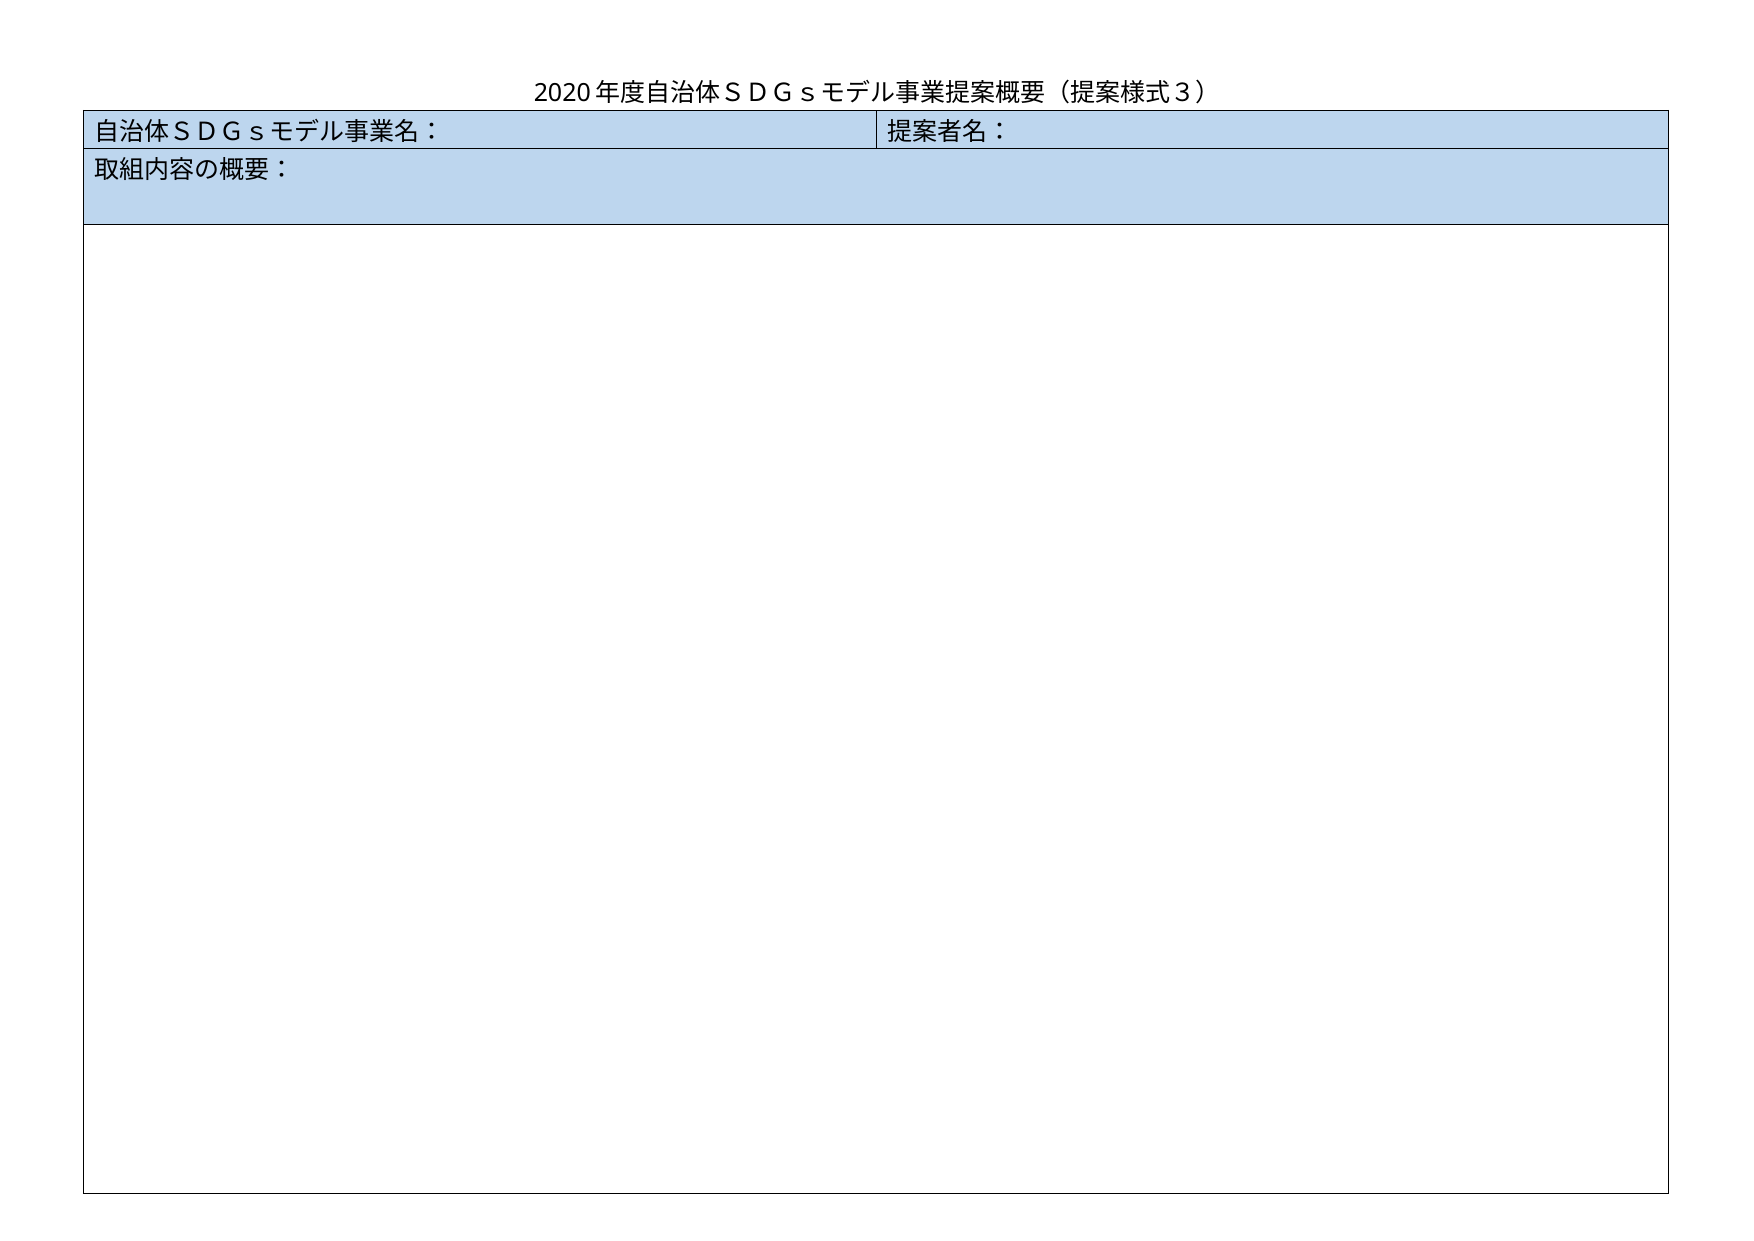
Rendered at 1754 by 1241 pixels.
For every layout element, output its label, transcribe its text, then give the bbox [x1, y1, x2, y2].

table_header 提案者名： [877, 111, 1668, 148]
table_header 自治体ＳＤＧｓモデル事業名： [84, 111, 876, 148]
table_cell 取組内容の概要： [84, 149, 1668, 224]
text 2020年度自治体ＳＤＧｓモデル事業提案概要（提案様式３） [83, 72, 1671, 110]
table_cell [84, 225, 1668, 1193]
